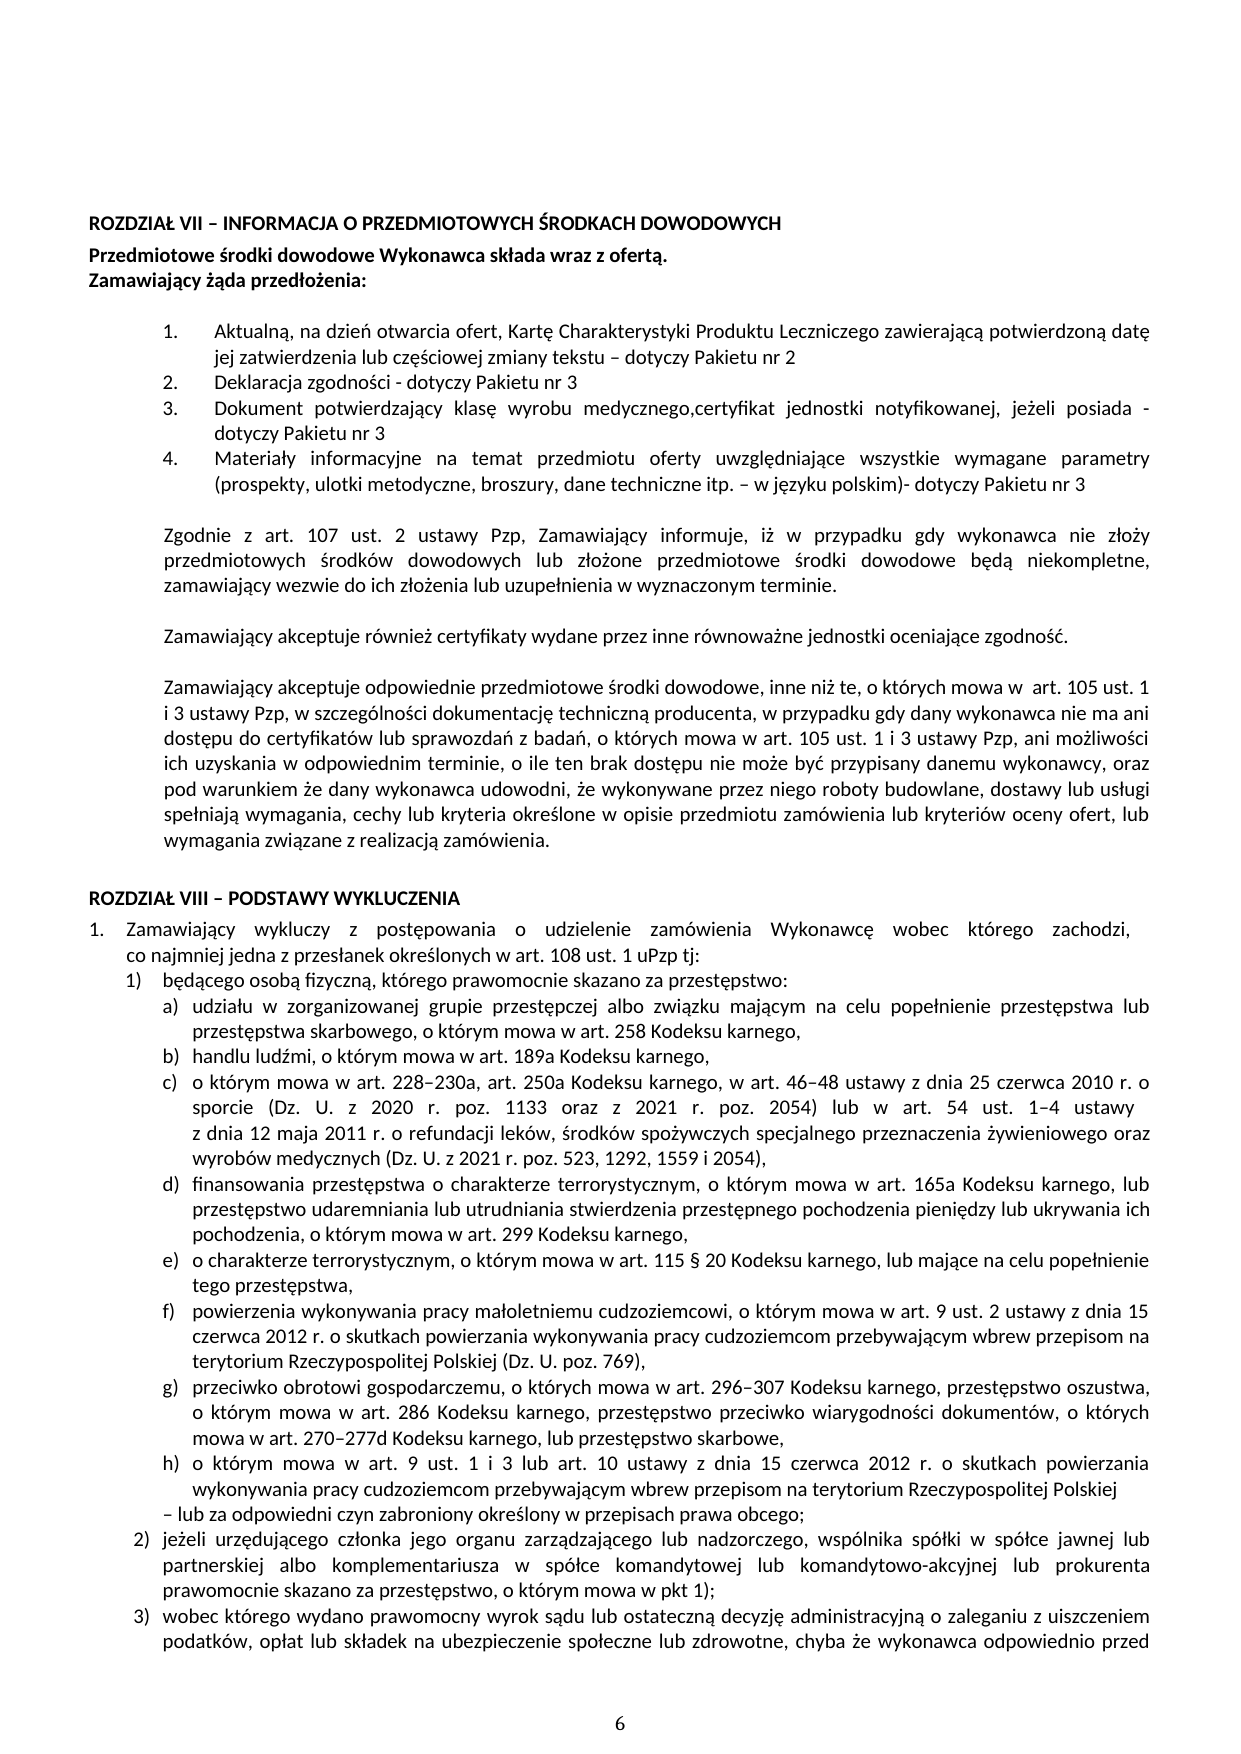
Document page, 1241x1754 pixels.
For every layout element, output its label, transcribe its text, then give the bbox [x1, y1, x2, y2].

list Zamawiający wykluczy z postępowania o udzielenie zamówienia Wykonawcę wobec którego zachodzi, co najmniej jedna z przesłanek określonych w art. 108 ust. 1 uPzp tj: [89, 917, 1152, 967]
list Zamawiający akceptuje odpowiednie przedmiotowe środki dowodowe, inne niż te, o których mowa w art. 105 ust. 1 i 3 ustawy Pzp, w szczególności dokumentację techniczną producenta, w przypadku gdy dany wykonawca nie ma ani dostępu do certyfikatów lub sprawozdań z badań, o których mowa w art. 105 ust. 1 i 3 ustawy Pzp, ani możliwości ich uzyskania w odpowiednim terminie, o ile ten brak dostępu nie może być przypisany danemu wykonawcy, oraz pod warunkiem że dany wykonawca udowodni, że wykonywane przez niego roboty budowlane, dostawy lub usługi spełniają wymagania, cechy lub kryteria określone w opisie przedmiotu zamówienia lub kryteriów oceny ofert, lub wymagania związane z realizacją zamówienia. [164, 674, 1152, 852]
list Zamawiający akceptuje również certyfikaty wydane przez inne równoważne jednostki oceniające zgodność. [164, 623, 1152, 649]
list Aktualną, na dzień otwarcia ofert, Kartę Charakterystyki Produktu Leczniczego zawierającą potwierdzoną datę jej zatwierdzenia lub częściowej zmiany tekstu – dotyczy Pakietu nr 2 [162, 318, 1152, 369]
list Deklaracja zgodności - dotyczy Pakietu nr 3 [162, 369, 1152, 395]
list o charakterze terrorystycznym, o którym mowa w art. 115 § 20 Kodeksu karnego, lub mające na celu popełnienie tego przestępstwa, [162, 1247, 1152, 1298]
list finansowania przestępstwa o charakterze terrorystycznym, o którym mowa w art. 165a Kodeksu karnego, lub przestępstwo udaremniania lub utrudniania stwierdzenia przestępnego pochodzenia pieniędzy lub ukrywania ich pochodzenia, o którym mowa w art. 299 Kodeksu karnego, [162, 1171, 1152, 1247]
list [133, 1603, 1152, 1654]
list Zgodnie z art. 107 ust. 2 ustawy Pzp, Zamawiający informuje, iż w przypadku gdy wykonawca nie złoży przedmiotowych środków dowodowych lub złożone przedmiotowe środki dowodowe będą niekompletne, zamawiający wezwie do ich złożenia lub uzupełnienia w wyznaczonym terminie. [164, 522, 1152, 598]
list powierzenia wykonywania pracy małoletniemu cudzoziemcowi, o którym mowa w art. 9 ust. 2 ustawy z dnia 15 czerwca 2012 r. o skutkach powierzania wykonywania pracy cudzoziemcom przebywającym wbrew przepisom na terytorium Rzeczypospolitej Polskiej (Dz. U. poz. 769), [162, 1298, 1152, 1374]
list będącego osobą fizyczną, którego prawomocnie skazano za przestępstwo: [125, 967, 1152, 993]
list Materiały informacyjne na temat przedmiotu oferty uwzględniające wszystkie wymagane parametry (prospekty, ulotki metodyczne, broszury, dane techniczne itp. – w języku polskim)- dotyczy Pakietu nr 3 [162, 446, 1152, 496]
list Dokument potwierdzający klasę wyrobu medycznego,certyfikat jednostki notyfikowanej, jeżeli posiada - dotyczy Pakietu nr 3 [162, 395, 1152, 446]
list o którym mowa w art. 228–230a, art. 250a Kodeksu karnego, w art. 46–48 ustawy z dnia 25 czerwca 2010 r. o sporcie (Dz. U. z 2020 r. poz. 1133 oraz z 2021 r. poz. 2054) lub w art. 54 ust. 1–4 ustawy z dnia 12 maja 2011 r. o refundacji leków, środków spożywczych specjalnego przeznaczenia żywieniowego oraz wyrobów medycznych (Dz. U. z 2021 r. poz. 523, 1292, 1559 i 2054), [162, 1069, 1152, 1171]
text ROZDZIAŁ VIII – PODSTAWY WYKLUCZENIA [89, 885, 1152, 910]
text – lub za odpowiedni czyn zabroniony określony w przepisach prawa obcego; [162, 1501, 1152, 1527]
list udziału w zorganizowanej grupie przestępczej albo związku mającym na celu popełnienie przestępstwa lub przestępstwa skarbowego, o którym mowa w art. 258 Kodeksu karnego, [162, 993, 1152, 1044]
list o którym mowa w art. 9 ust. 1 i 3 lub art. 10 ustawy z dnia 15 czerwca 2012 r. o skutkach powierzania wykonywania pracy cudzoziemcom przebywającym wbrew przepisom na terytorium Rzeczypospolitej Polskiej [162, 1450, 1152, 1501]
text ROZDZIAŁ VII – INFORMACJA O PRZEDMIOTOWYCH ŚRODKACH DOWODOWYCH [89, 211, 1152, 236]
list handlu ludźmi, o którym mowa w art. 189a Kodeksu karnego, [162, 1044, 1152, 1069]
text Przedmiotowe środki dowodowe Wykonawca składa wraz z ofertą. [89, 242, 1152, 268]
list przeciwko obrotowi gospodarczemu, o których mowa w art. 296–307 Kodeksu karnego, przestępstwo oszustwa, o którym mowa w art. 286 Kodeksu karnego, przestępstwo przeciwko wiarygodności dokumentów, o których mowa w art. 270–277d Kodeksu karnego, lub przestępstwo skarbowe, [162, 1374, 1152, 1450]
list jeżeli urzędującego członka jego organu zarządzającego lub nadzorczego, wspólnika spółki w spółce jawnej lub partnerskiej albo komplementariusza w spółce komandytowej lub komandytowo-akcyjnej lub prokurenta prawomocnie skazano za przestępstwo, o którym mowa w pkt 1); [133, 1527, 1152, 1603]
text Zamawiający żąda przedłożenia: [89, 268, 1152, 293]
